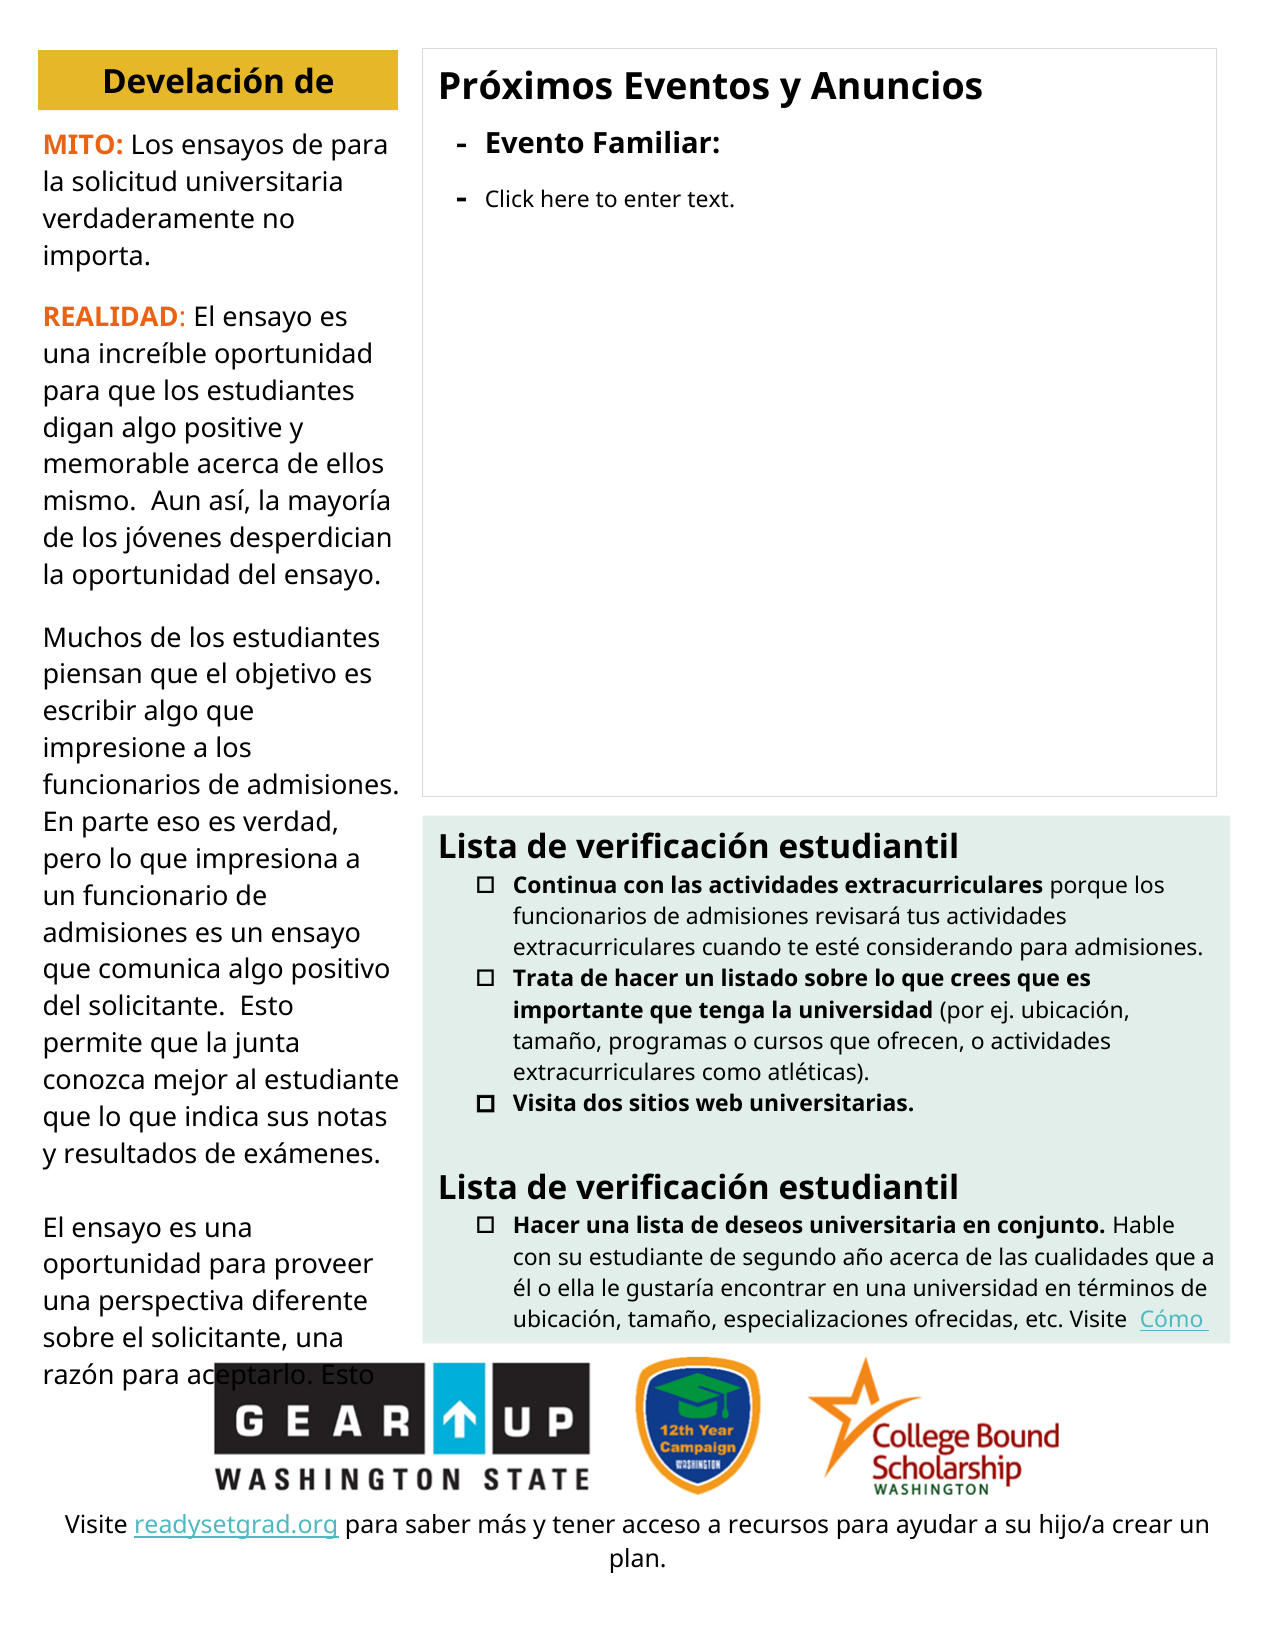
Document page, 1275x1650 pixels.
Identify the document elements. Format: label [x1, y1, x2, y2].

picture [205, 1356, 1070, 1507]
